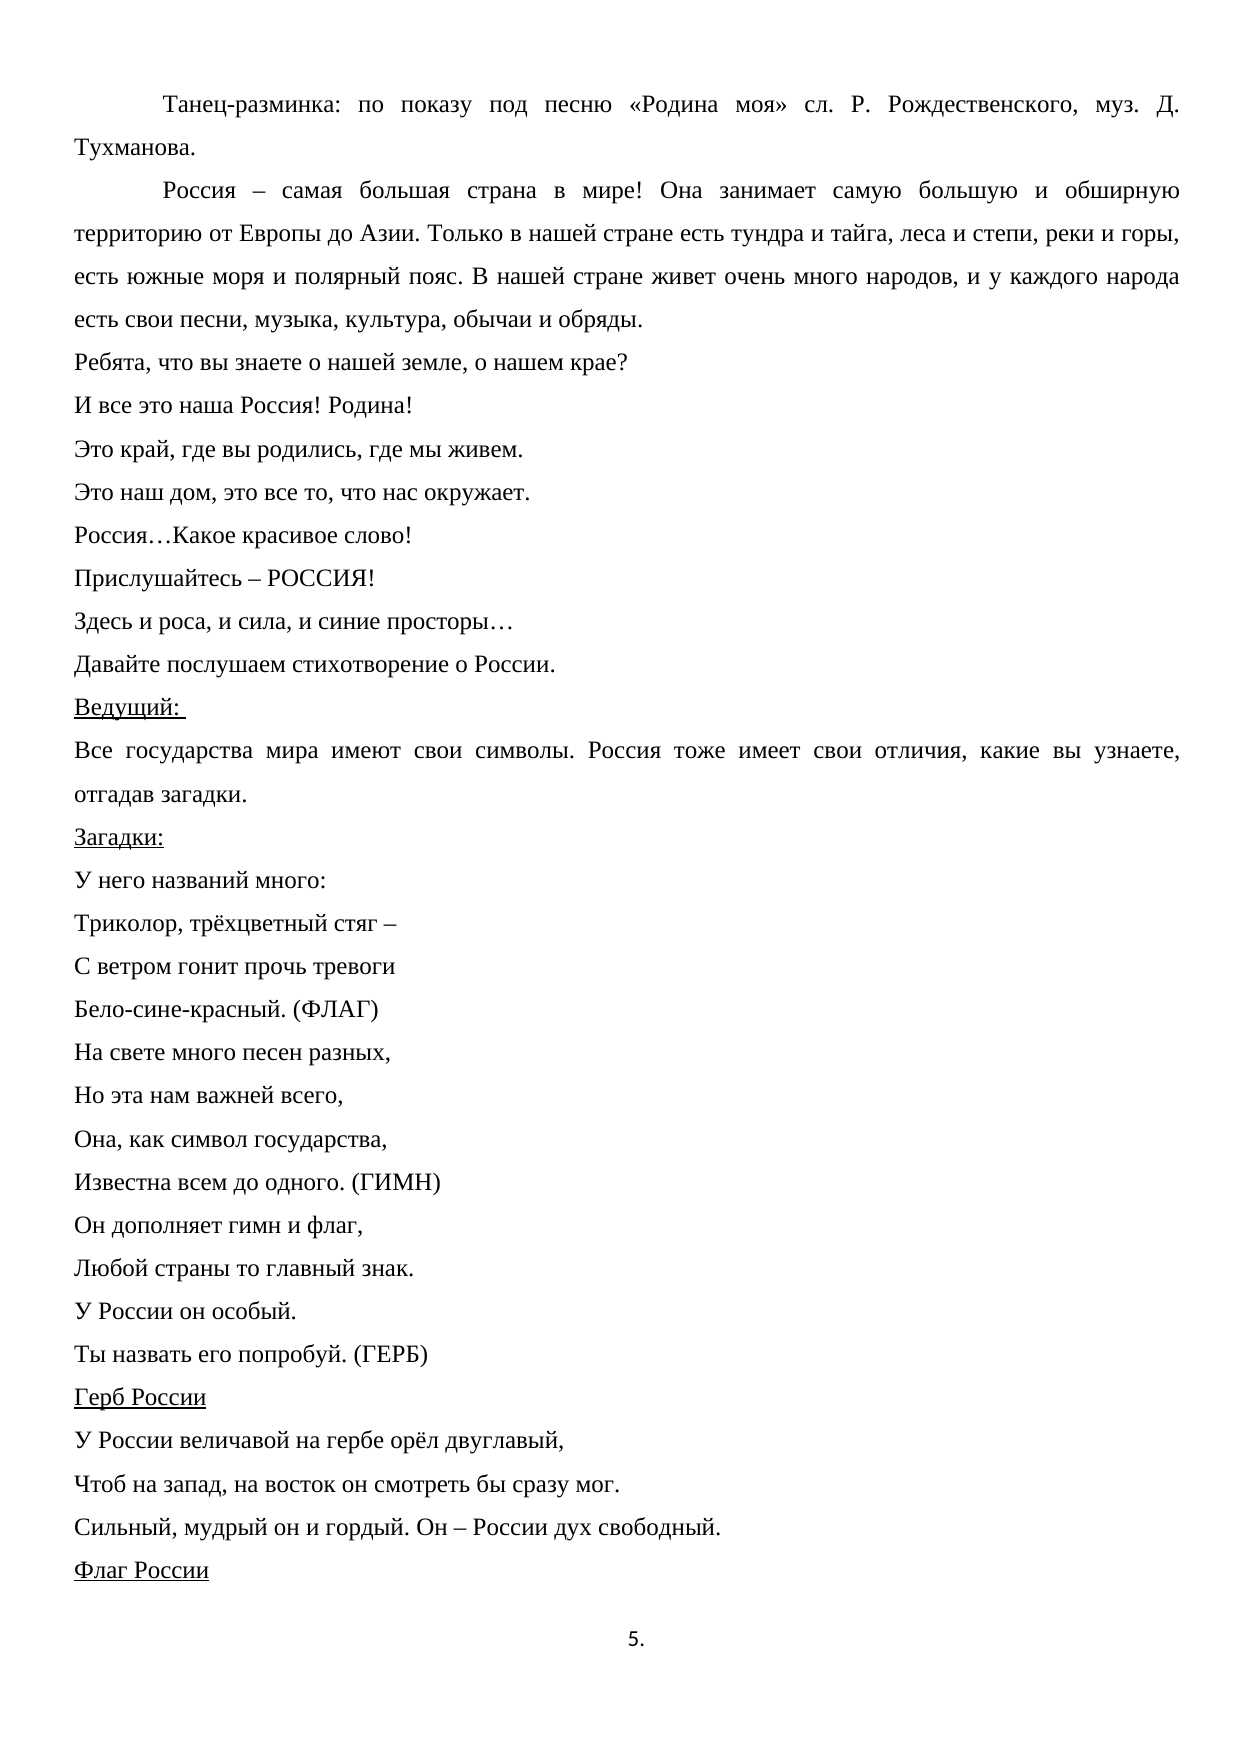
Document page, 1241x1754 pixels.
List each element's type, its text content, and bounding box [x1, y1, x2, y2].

text Это наш дом, это все то, что нас окружает. [74, 477, 1181, 506]
text Но эта нам важней всего, [74, 1081, 1181, 1109]
text Любой страны то главный знак. [74, 1253, 1181, 1282]
text Ребята, что вы знаете о нашей земле, о нашем крае? [74, 347, 1181, 376]
text Россия – самая большая страна в мире! Она занимает самую большую и обширную территорию от Европы до Азии. Только в нашей стране есть тундра и тайга, леса и степи, реки и горы, есть южные моря и полярный пояс. В нашей стране живет очень много народов, и у каждого народа есть свои песни, музыка, культура, обычаи и обряды. [74, 175, 1181, 333]
text Прислушайтесь – РОССИЯ! [74, 563, 1181, 592]
text Давайте послушаем стихотворение о России. [74, 649, 1181, 678]
text Он дополняет гимн и флаг, [74, 1210, 1181, 1239]
text Это край, где вы родились, где мы живем. [74, 434, 1181, 462]
text Она, как символ государства, [74, 1124, 1181, 1152]
text Здесь и роса, и сила, и синие просторы… [74, 606, 1181, 635]
text Сильный, мудрый он и гордый. Он – России дух свободный. [74, 1512, 1181, 1541]
text Ты назвать его попробуй. (ГЕРБ) [74, 1339, 1181, 1368]
text Герб России [74, 1382, 1181, 1411]
text Бело-сине-красный. (ФЛАГ) [74, 994, 1181, 1023]
text Загадки: [74, 822, 1181, 851]
text Все государства мира имеют свои символы. Россия тоже имеет свои отличия, какие вы узнаете, отгадав загадки. [74, 736, 1181, 807]
text У России он особый. [74, 1296, 1181, 1325]
text Триколор, трёхцветный стяг – [74, 908, 1181, 937]
text Танец-разминка: по показу под песню «Родина моя» сл. Р. Рождественского, муз. Д. Тухманова. [74, 89, 1181, 161]
text И все это наша Россия! Родина! [74, 391, 1181, 419]
text Чтоб на запад, на восток он смотреть бы сразу мог. [74, 1469, 1181, 1497]
text Россия…Какое красивое слово! [74, 520, 1181, 549]
text Известна всем до одного. (ГИМН) [74, 1167, 1181, 1196]
text У России величавой на гербе орёл двуглавый, [74, 1426, 1181, 1454]
text На свете много песен разных, [74, 1037, 1181, 1066]
text С ветром гонит прочь тревоги [74, 951, 1181, 980]
text Ведущий: [74, 692, 1181, 721]
text Флаг России [74, 1555, 1181, 1584]
text У него названий много: [74, 865, 1181, 894]
